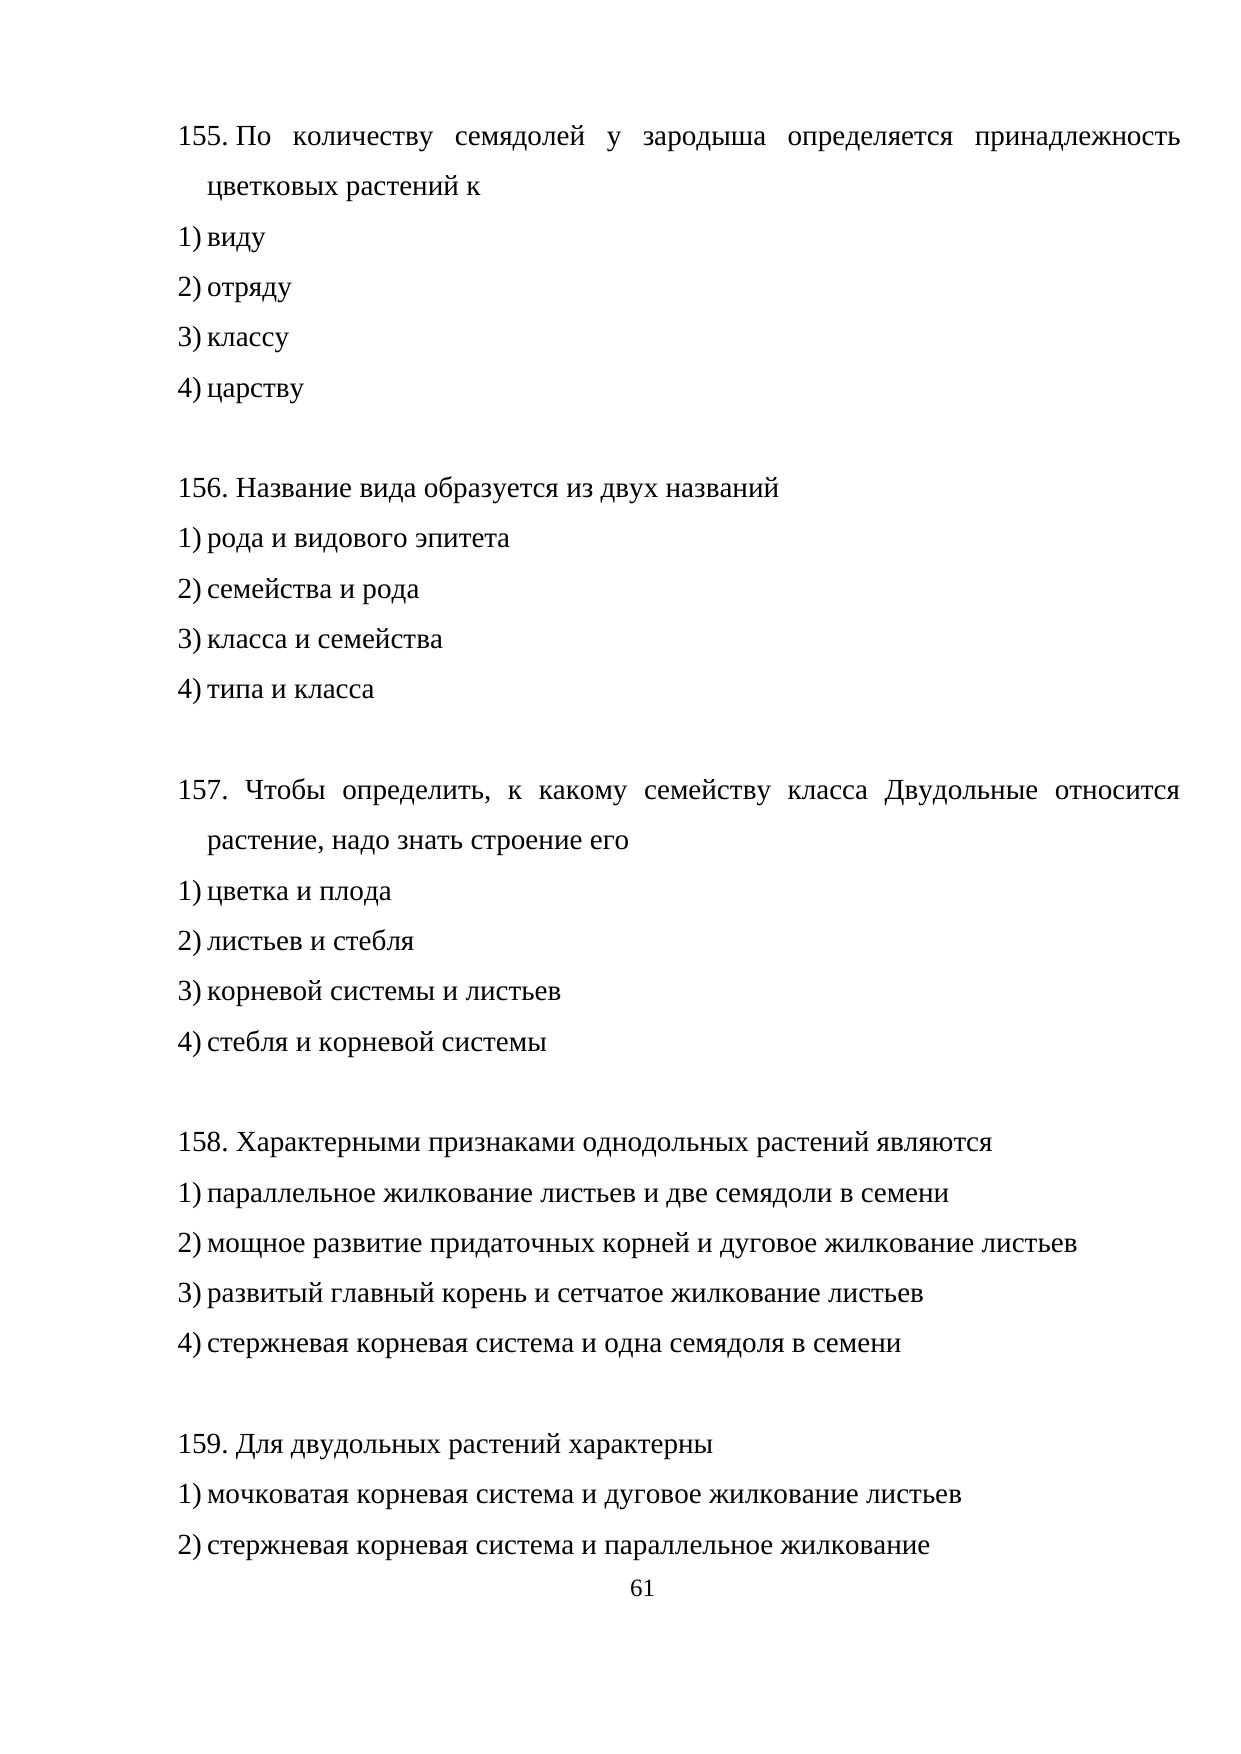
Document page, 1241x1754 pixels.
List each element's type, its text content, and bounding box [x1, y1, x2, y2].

text 156. Название вида образуется из двух названий [177, 470, 1181, 504]
list параллельное жилкование листьев и две семядоли в семени [177, 1175, 1181, 1208]
list классу [177, 319, 1181, 353]
list виду [177, 219, 1181, 252]
list мощное развитие придаточных корней и дуговое жилкование листьев [177, 1225, 1181, 1258]
list корневой системы и листьев [177, 973, 1181, 1007]
list листьев и стебля [177, 923, 1181, 957]
text 159. Для двудольных растений характерны [177, 1426, 1181, 1460]
list стебля и корневой системы [177, 1024, 1181, 1057]
list цветка и плода [177, 873, 1181, 906]
list стержневая корневая система и параллельное жилкование [177, 1527, 1181, 1560]
text 155. По количеству семядолей у зародыша определяется принадлежность цветковых растений к [177, 118, 1181, 202]
list рода и видового эпитета [177, 521, 1181, 554]
text 158. Характерными признаками однодольных растений являются [177, 1124, 1181, 1158]
list семейства и рода [177, 571, 1181, 604]
list развитый главный корень и сетчатое жилкование листьев [177, 1275, 1181, 1309]
list царству [177, 370, 1181, 403]
list класса и семейства [177, 621, 1181, 655]
list отряду [177, 269, 1181, 303]
list мочковатая корневая система и дуговое жилкование листьев [177, 1477, 1181, 1510]
list типа и класса [177, 672, 1181, 705]
text 157. Чтобы определить, к какому семейству класса Двудольные относится растение, надо знать строение его [177, 772, 1181, 856]
list стержневая корневая система и одна семядоля в семени [177, 1326, 1181, 1359]
